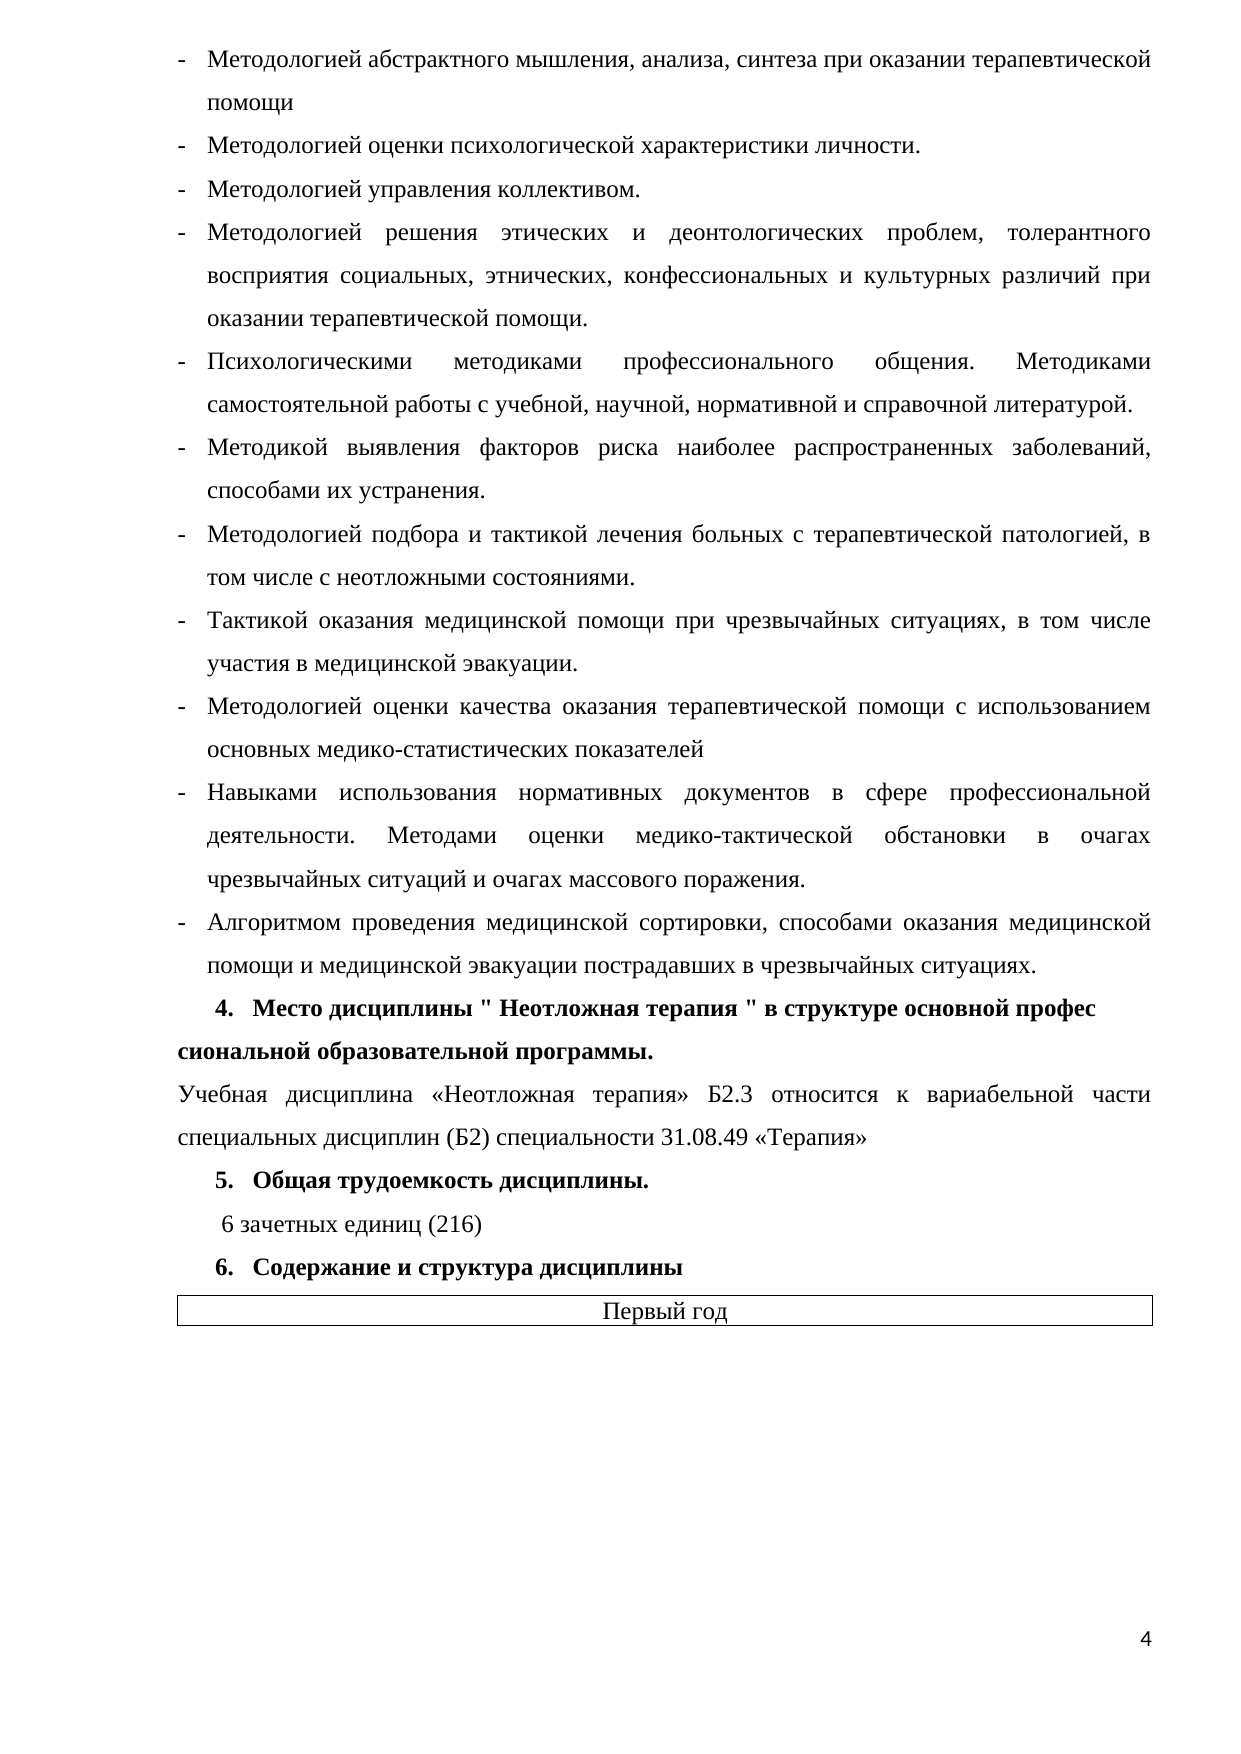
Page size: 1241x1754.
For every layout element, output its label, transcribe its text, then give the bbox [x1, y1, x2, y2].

list Тактикой оказания медицинской помощи при чрезвычайных ситуациях, в том числе участия в медицинской эвакуации. [177, 605, 1152, 677]
text Учебная дисциплина «Неотложная терапия» Б2.3 относится к вариабельной части специальных дисциплин (Б2) специальности 31.08.49 «Терапия» [177, 1079, 1152, 1151]
list Содержание и структура дисциплины [215, 1252, 1152, 1281]
list Методологией решения этических и деонтологических проблем, толерантного восприятия социальных, этнических, конфессиональных и культурных различий при оказании терапевтической помощи. [177, 217, 1152, 332]
list Алгоритмом проведения медицинской сортировки, способами оказания медицинской помощи и медицинской эвакуации пострадавших в чрезвычайных ситуациях. [177, 907, 1152, 979]
list Методологией оценки психологической характеристики личности. [177, 131, 1152, 159]
list Методологией оценки качества оказания терапевтической помощи с использованием основных медико-статистических показателей [177, 691, 1152, 763]
text сиональной образовательной программы. [177, 1036, 1152, 1065]
text 6 зачетных единиц (216) [177, 1209, 1152, 1237]
list Навыками использования нормативных документов в сфере профессиональной деятельности. Методами оценки медико-тактической обстановки в очагах чрезвычайных ситуаций и очагах массового поражения. [177, 777, 1152, 892]
list Общая трудоемкость дисциплины. [215, 1166, 1152, 1194]
table_header Первый год [178, 1296, 1152, 1325]
list Психологическими методиками профессионального общения. Методиками самостоятельной работы с учебной, научной, нормативной и справочной литературой. [177, 346, 1152, 418]
list Место дисциплины " Неотложная терапия " в структуре основной профес [215, 993, 1152, 1022]
list Методологией абстрактного мышления, анализа, синтеза при оказании терапевтической помощи [177, 44, 1152, 116]
list Методологией подбора и тактикой лечения больных с терапевтической патологией, в том числе с неотложными состояниями. [177, 519, 1152, 591]
list Методикой выявления факторов риска наиболее распространенных заболеваний, способами их устранения. [177, 432, 1152, 504]
list Методологией управления коллективом. [177, 174, 1152, 202]
